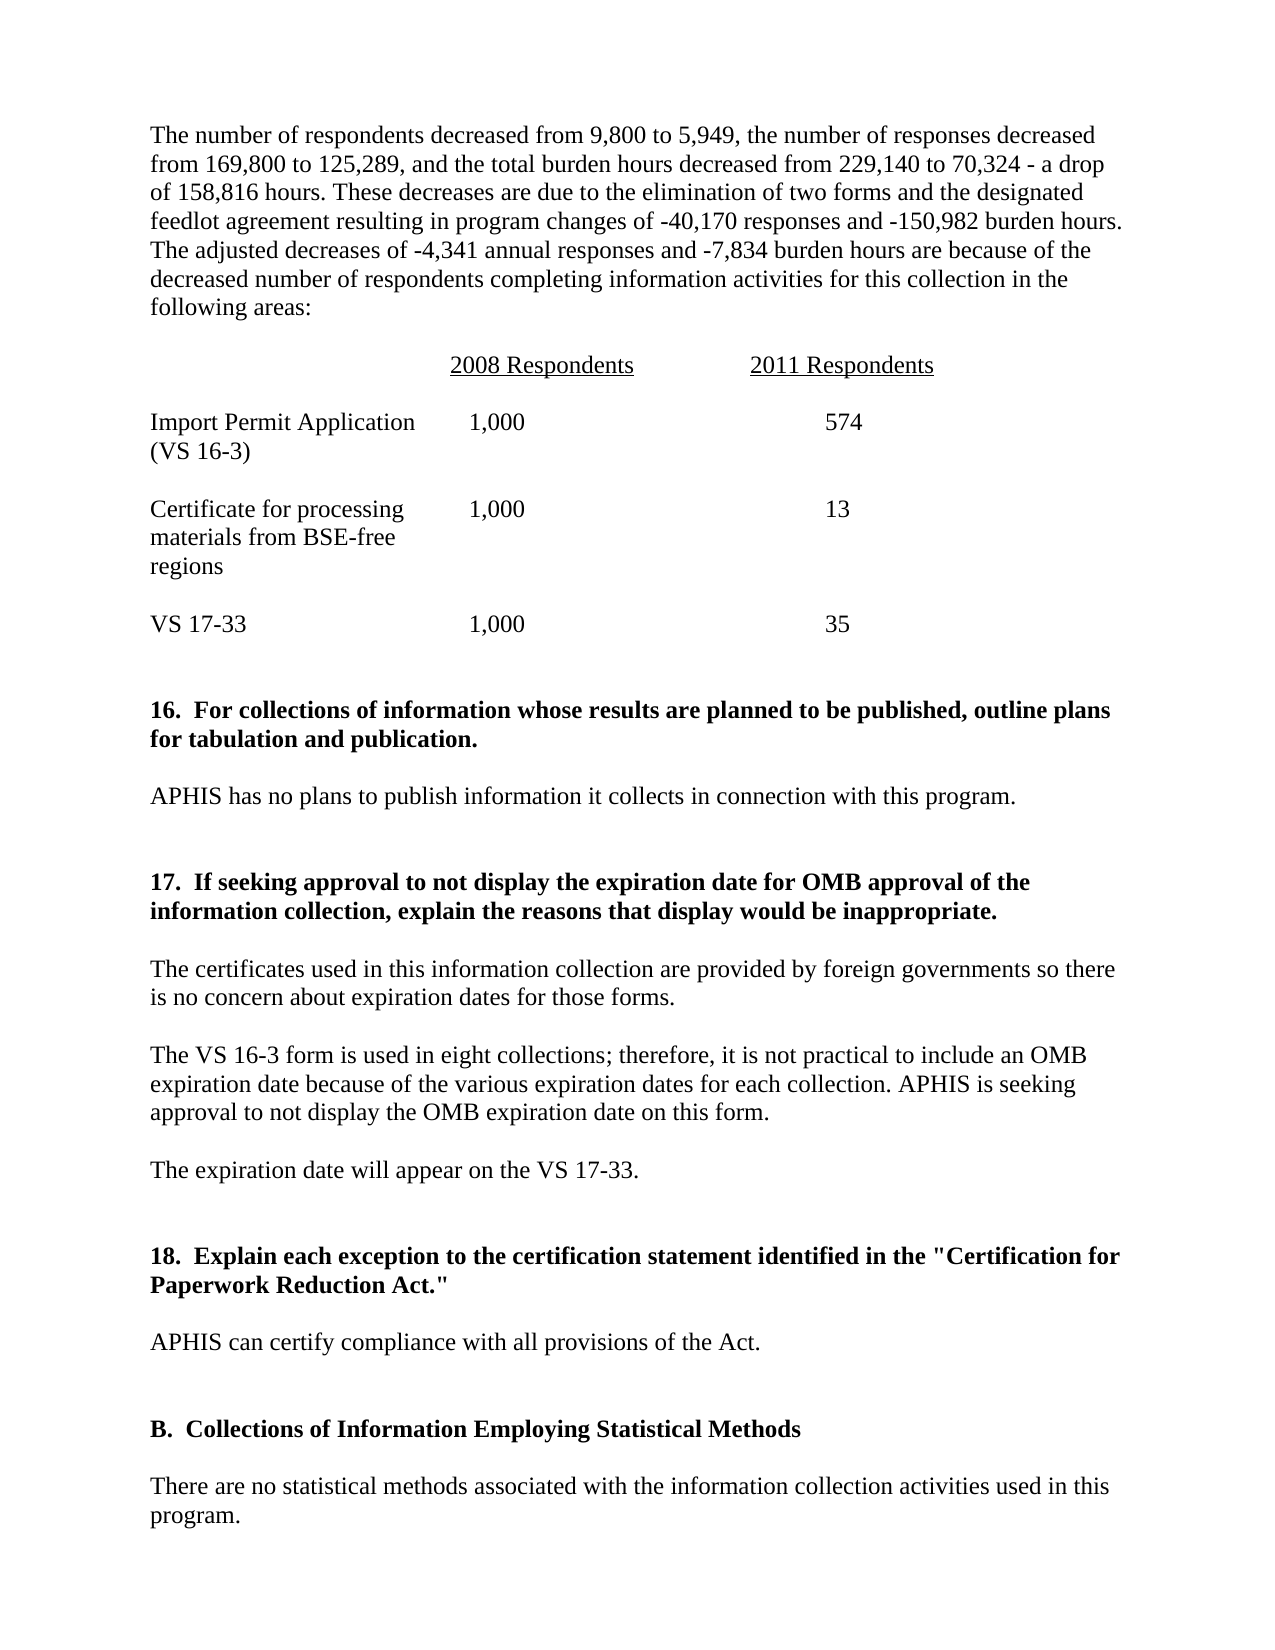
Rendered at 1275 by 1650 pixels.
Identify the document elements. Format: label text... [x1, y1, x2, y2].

text Import Permit Application 1,000 574 [150, 407, 1125, 436]
text APHIS can certify compliance with all provisions of the Act. [150, 1327, 1125, 1356]
text APHIS has no plans to publish information it collects in connection with this program. [150, 781, 1125, 810]
text (VS 16-3) [150, 436, 1125, 465]
text The expiration date will appear on the VS 17-33. [150, 1155, 1125, 1184]
text There are no statistical methods associated with the information collection activities used in this program. [150, 1471, 1125, 1529]
text Certificate for processing 1,000 13 [150, 494, 1125, 522]
text B. Collections of Information Employing Statistical Methods [150, 1414, 1125, 1442]
text 2008 Respondents 2011 Respondents [150, 350, 1125, 379]
text The certificates used in this information collection are provided by foreign governments so there is no concern about expiration dates for those forms. [150, 954, 1125, 1011]
text The VS 16-3 form is used in eight collections; therefore, it is not practical to include an OMB expiration date because of the various expiration dates for each collection. APHIS is seeking approval to not display the OMB expiration date on this form. [150, 1040, 1125, 1126]
text The number of respondents decreased from 9,800 to 5,949, the number of responses decreased from 169,800 to 125,289, and the total burden hours decreased from 229,140 to 70,324 - a drop of 158,816 hours. These decreases are due to the elimination of two forms and the designated feedlot agreement resulting in program changes of -40,170 responses and -150,982 burden hours. The adjusted decreases of -4,341 annual responses and -7,834 burden hours are because of the decreased number of respondents completing information activities for this collection in the following areas: [150, 120, 1125, 321]
text 17. If seeking approval to not display the expiration date for OMB approval of the information collection, explain the reasons that display would be inappropriate. [150, 867, 1125, 925]
text VS 17-33 1,000 35 [150, 609, 1125, 637]
text 16. For collections of information whose results are planned to be published, outline plans for tabulation and publication. [150, 695, 1125, 752]
text regions [150, 551, 1125, 580]
text materials from BSE-free [150, 522, 1125, 551]
text 18. Explain each exception to the certification statement identified in the "Certification for Paperwork Reduction Act." [150, 1241, 1125, 1299]
